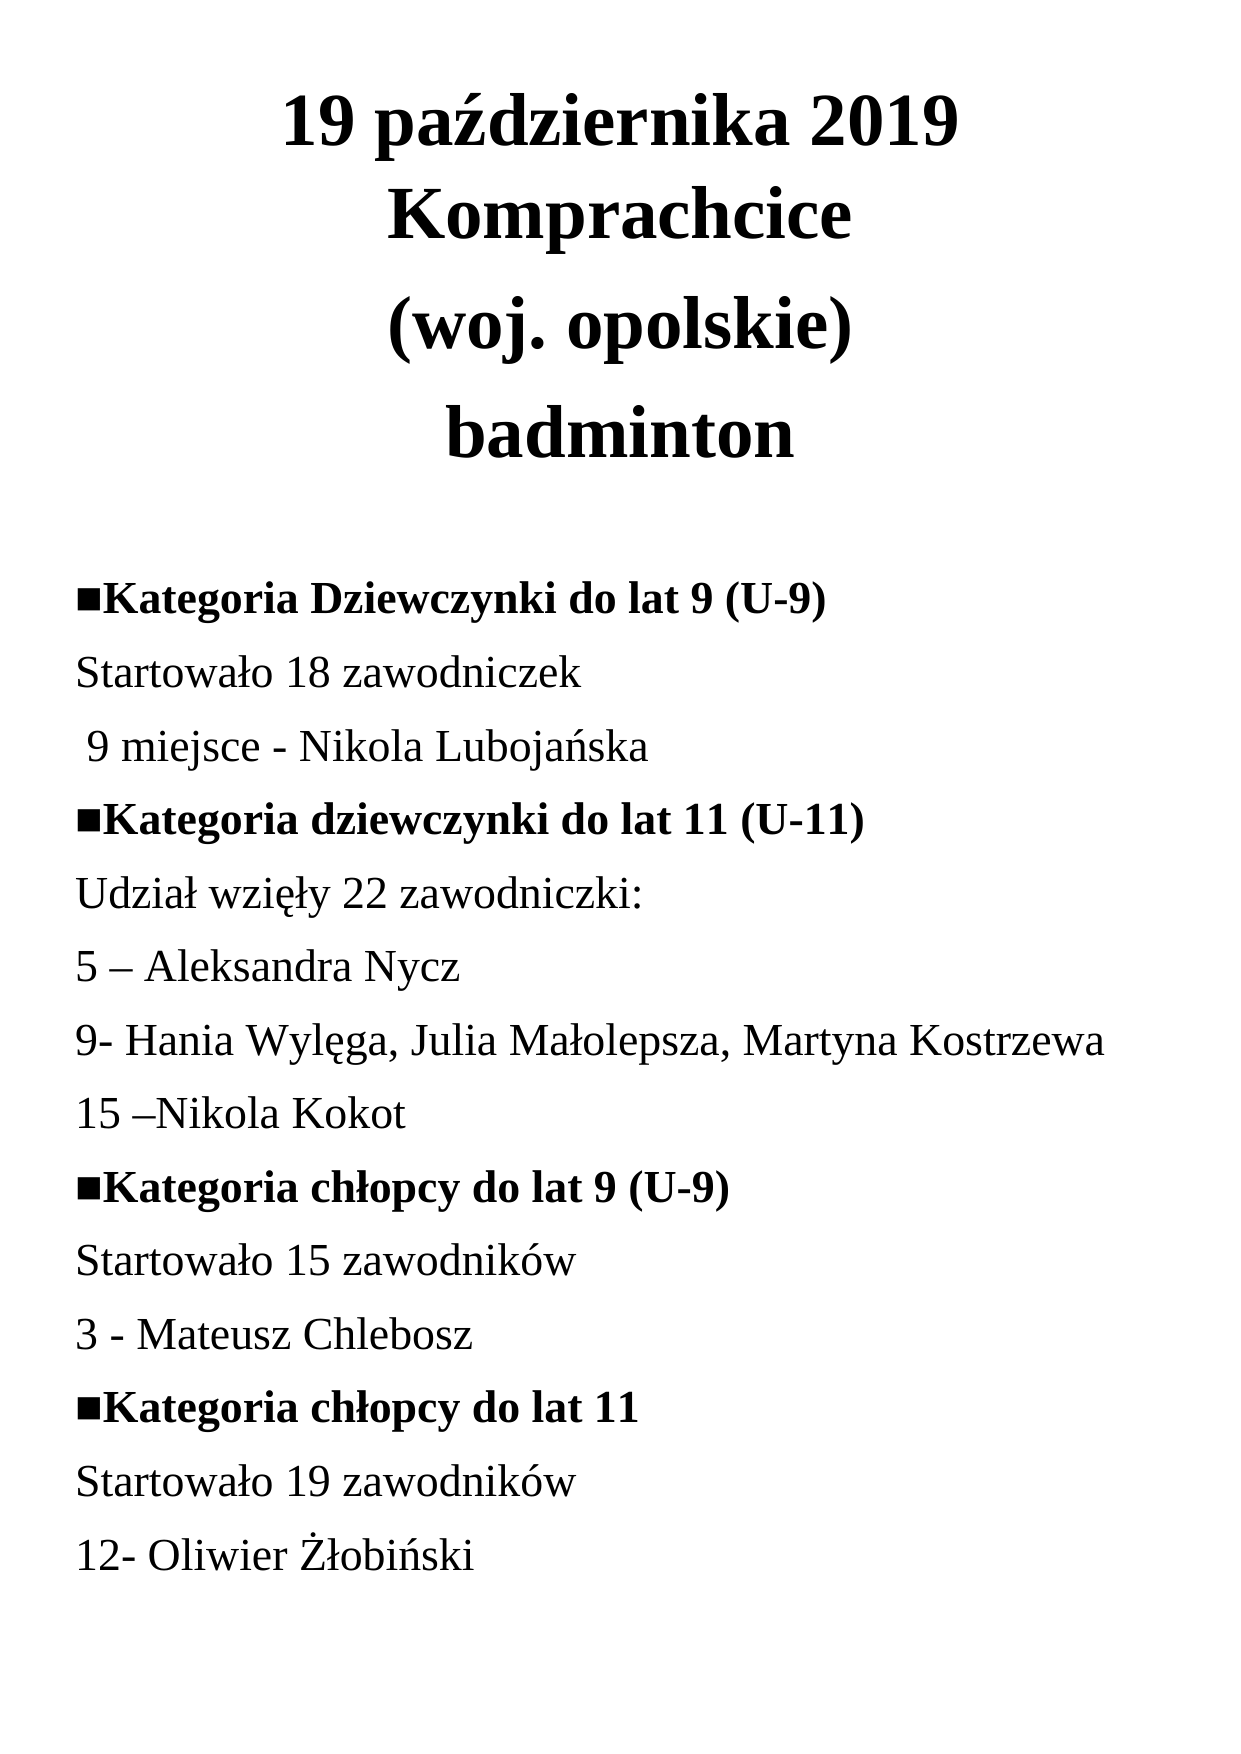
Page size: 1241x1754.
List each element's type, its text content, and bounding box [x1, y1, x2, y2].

text 12- Oliwier Żłobiński [75, 1527, 1165, 1580]
text 19 października 2019 Komprachcice [75, 75, 1165, 254]
text Startowało 15 zawodników [75, 1233, 1165, 1286]
text ■Kategoria dziewczynki do lat 11 (U-11) [75, 792, 1165, 844]
text (woj. opolskie) [75, 278, 1165, 364]
text 5 – Aleksandra Nycz [75, 939, 1165, 991]
text Startowało 19 zawodników [75, 1453, 1165, 1506]
text 3 - Mateusz Chlebosz [75, 1306, 1165, 1359]
text ■Kategoria Dziewczynki do lat 9 (U-9) [75, 571, 1165, 624]
text ■Kategoria chłopcy do lat 9 (U-9) [75, 1159, 1165, 1212]
text 9- Hania Wylęga, Julia Małolepsza, Martyna Kostrzewa [75, 1012, 1165, 1065]
text ■Kategoria chłopcy do lat 11 [75, 1380, 1165, 1433]
text Udział wzięły 22 zawodniczki: [75, 865, 1165, 918]
text Startowało 18 zawodniczek [75, 644, 1165, 697]
text badminton [75, 388, 1165, 474]
text 15 –Nikola Kokot [75, 1086, 1165, 1138]
text 9 miejsce - Nikola Lubojańska [75, 718, 1165, 771]
